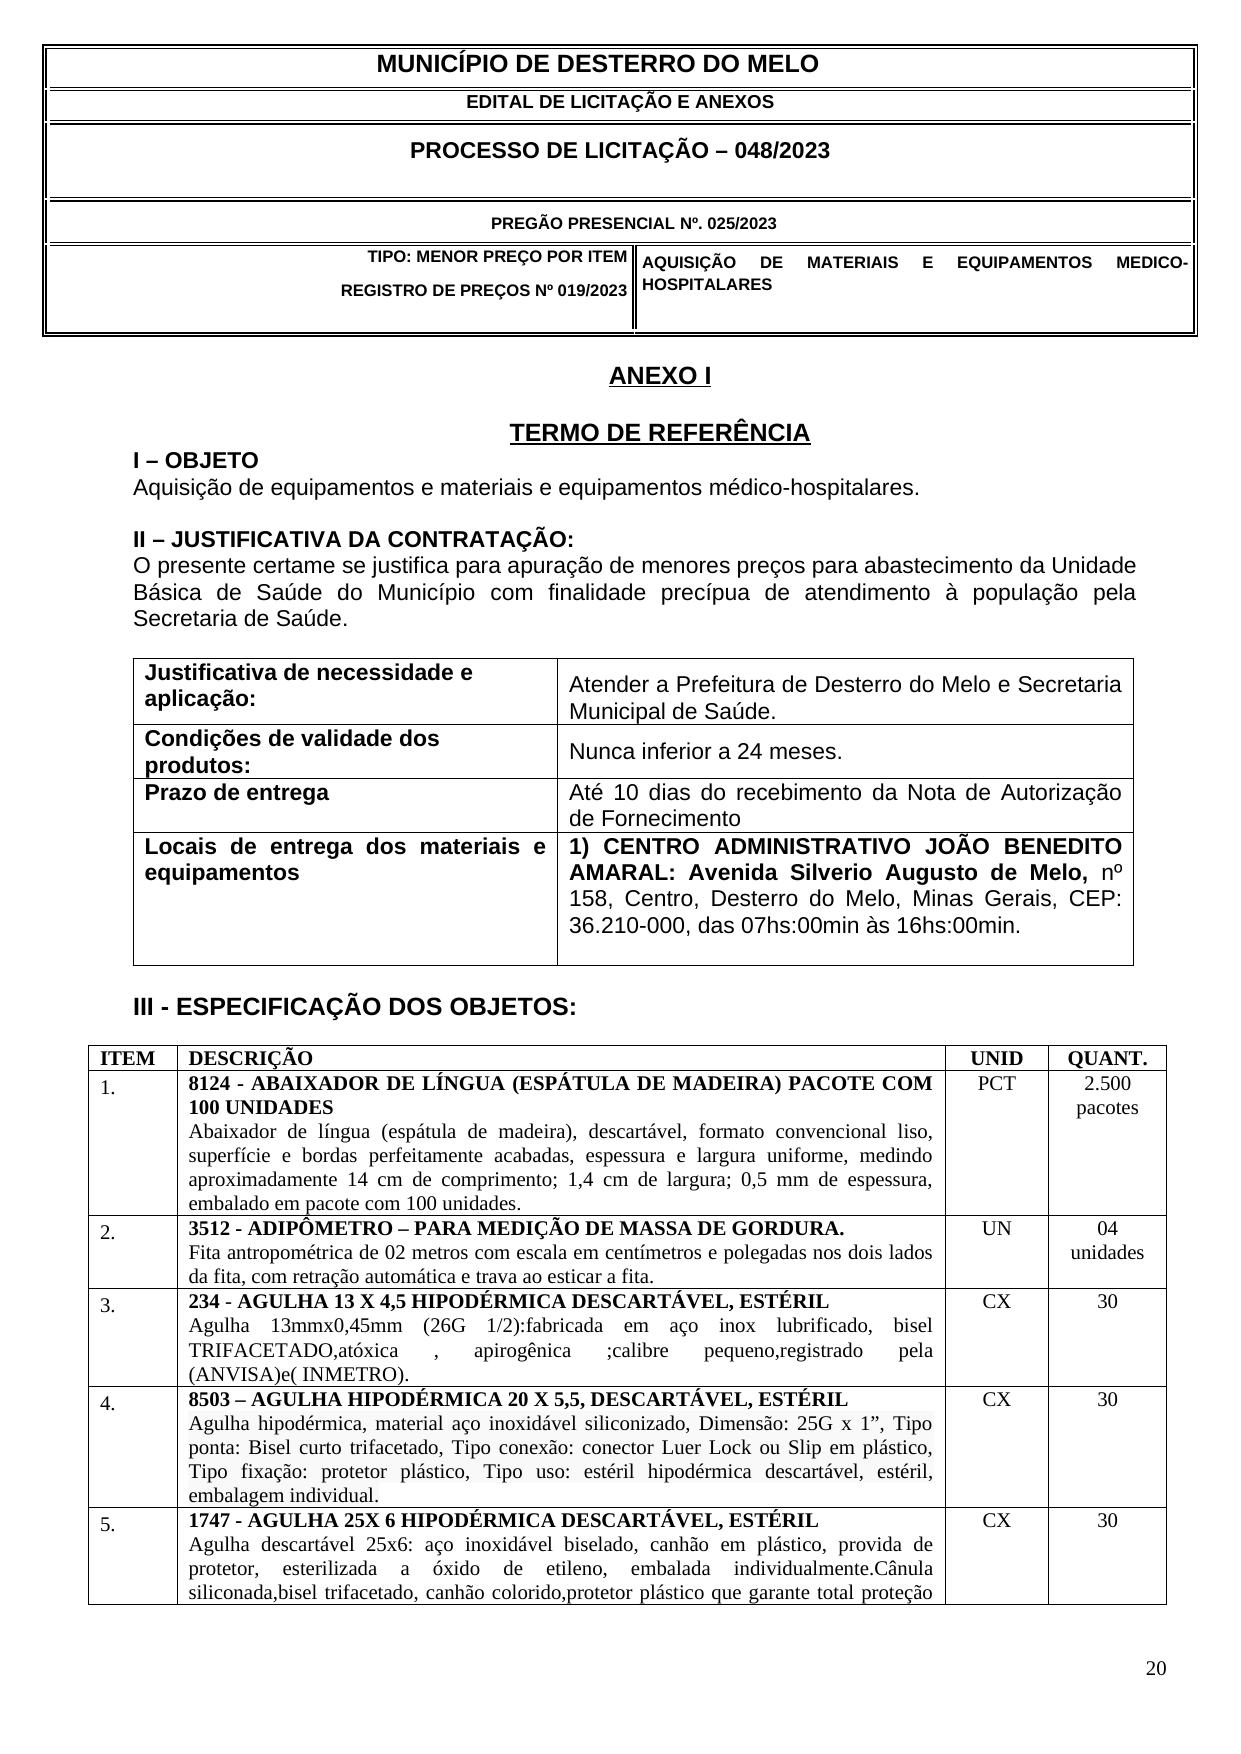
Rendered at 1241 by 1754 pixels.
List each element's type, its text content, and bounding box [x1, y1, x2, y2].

text III - ESPECIFICAÇÃO DOS OBJETOS: [133, 992, 1187, 1021]
text TERMO DE REFERÊNCIA [133, 418, 1187, 447]
table_cell Condições de validade dos produtos: [134, 725, 557, 778]
table_cell 04 unidades [1049, 1216, 1166, 1288]
text ANEXO I [133, 361, 1187, 389]
text Aquisição de equipamentos e materiais e equipamentos médico-hospitalares. [133, 473, 1187, 500]
table_cell 234 - AGULHA 13 X 4,5 HIPODÉRMICA DESCARTÁVEL, ESTÉRIL Agulha 13mmx0,45mm (26G 1/2):fabricada em aço inox lubrificado, bisel TRIFACETADO,atóxica , apirogênica ;calibre pequeno,registrado pela (ANVISA)e( INMETRO). [178, 1289, 945, 1386]
table_header Justificativa de necessidade e aplicação: [134, 659, 557, 724]
table_cell CX [946, 1387, 1048, 1507]
table_cell [89, 1289, 177, 1386]
table_cell UN [946, 1216, 1048, 1288]
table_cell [178, 1508, 945, 1604]
text I – OBJETO [133, 447, 1187, 473]
table_cell 2.500 pacotes [1049, 1071, 1166, 1215]
table_header Atender a Prefeitura de Desterro do Melo e Secretaria Municipal de Saúde. [558, 659, 1133, 724]
table_cell 30 [1049, 1387, 1166, 1507]
table_header DESCRIÇÃO [178, 1046, 945, 1070]
table_header QUANT. [1049, 1046, 1166, 1070]
table_cell 30 [1049, 1289, 1166, 1386]
table_cell CX [946, 1289, 1048, 1386]
table_cell [89, 1508, 177, 1604]
table_cell 1) CENTRO ADMINISTRATIVO JOÃO BENEDITO AMARAL: Avenida Silverio Augusto de Melo, nº 158, Centro, Desterro do Melo, Minas Gerais, CEP: 36.210-000, das 07hs:00min às 16hs:00min. [558, 833, 1133, 964]
table_cell [89, 1387, 177, 1507]
table_cell 3512 - ADIPÔMETRO – PARA MEDIÇÃO DE MASSA DE GORDURA. Fita antropométrica de 02 metros com escala em centímetros e polegadas nos dois lados da fita, com retração automática e trava ao esticar a fita. [178, 1216, 945, 1288]
table_header UNID [946, 1046, 1048, 1070]
table_header ITEM [89, 1046, 177, 1070]
table_cell CX [946, 1508, 1048, 1604]
table_cell 8124 - ABAIXADOR DE LÍNGUA (ESPÁTULA DE MADEIRA) PACOTE COM 100 UNIDADES Abaixador de língua (espátula de madeira), descartável, formato convencional liso, superfície e bordas perfeitamente acabadas, espessura e largura uniforme, medindo aproximadamente 14 cm de comprimento; 1,4 cm de largura; 0,5 mm de espessura, embalado em pacote com 100 unidades. [178, 1071, 945, 1215]
table_cell 8503 – AGULHA HIPODÉRMICA 20 X 5,5, DESCARTÁVEL, ESTÉRIL Agulha hipodérmica, material aço inoxidável siliconizado, Dimensão: 25G x 1”, Tipo ponta: Bisel curto trifacetado, Tipo conexão: conector Luer Lock ou Slip em plástico, Tipo fixação: protetor plástico, Tipo uso: estéril hipodérmica descartável, estéril, embalagem individual. [178, 1387, 945, 1507]
table_cell Nunca inferior a 24 meses. [558, 725, 1133, 778]
table_cell [89, 1216, 177, 1288]
table_cell 30 [1049, 1508, 1166, 1604]
table_cell Até 10 dias do recebimento da Nota de Autorização de Fornecimento [558, 779, 1133, 832]
table_cell Prazo de entrega [134, 779, 557, 832]
table_cell Locais de entrega dos materiais e equipamentos [134, 833, 557, 964]
table_cell [89, 1071, 177, 1215]
text O presente certame se justifica para apuração de menores preços para abastecimento da Unidade Básica de Saúde do Município com finalidade precípua de atendimento à população pela Secretaria de Saúde. [133, 552, 1137, 632]
table_cell PCT [946, 1071, 1048, 1215]
text II – JUSTIFICATIVA DA CONTRATAÇÃO: [133, 526, 1187, 552]
